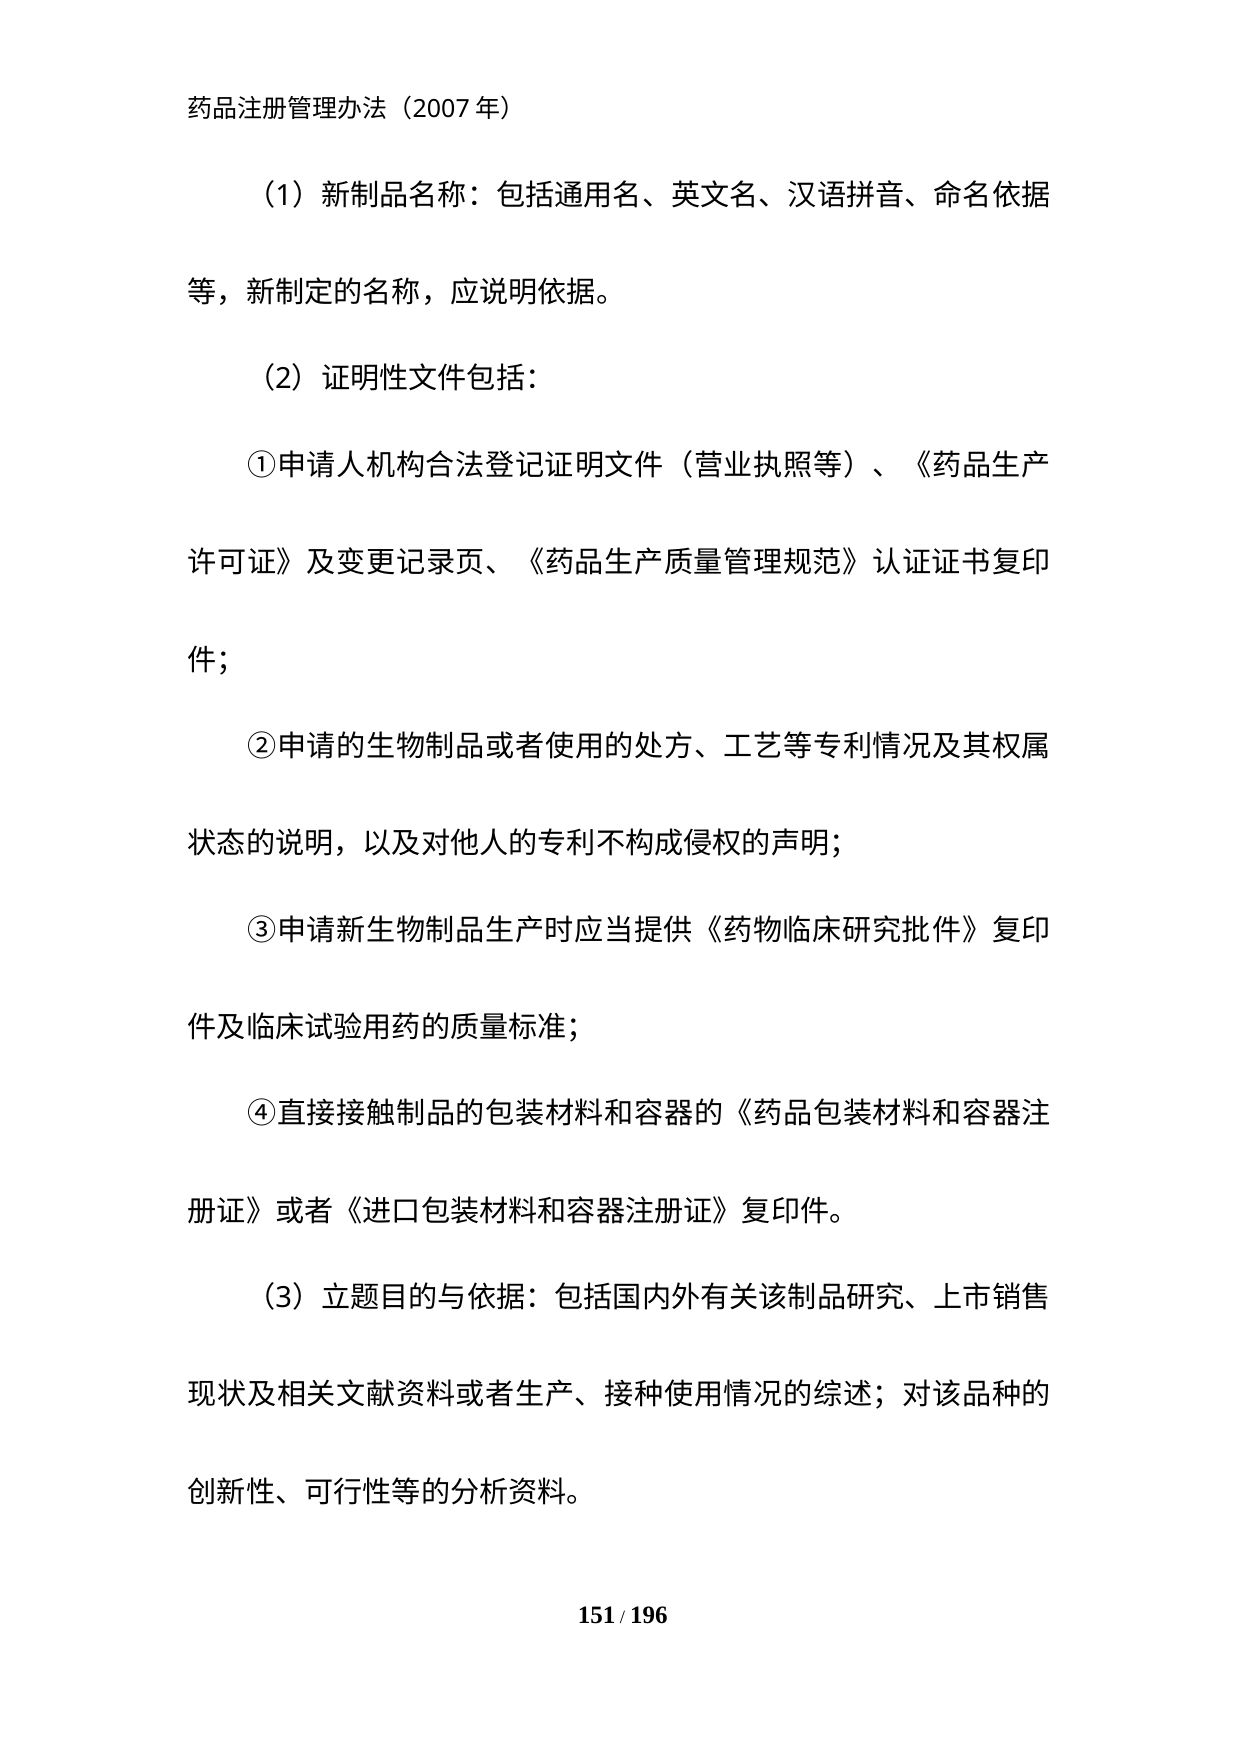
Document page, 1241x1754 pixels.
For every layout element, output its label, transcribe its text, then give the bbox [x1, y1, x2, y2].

text ③申请新生物制品生产时应当提供《药物临床研究批件》复印件及临床试验用药的质量标准； [187, 895, 1053, 1057]
text ①申请人机构合法登记证明文件（营业执照等）、《药品生产许可证》及变更记录页、《药品生产质量管理规范》认证证书复印件； [187, 430, 1053, 690]
text ②申请的生物制品或者使用的处方、工艺等专利情况及其权属状态的说明，以及对他人的专利不构成侵权的声明； [187, 711, 1053, 873]
text （2）证明性文件包括： [187, 344, 1053, 409]
text （3）立题目的与依据：包括国内外有关该制品研究、上市销售现状及相关文献资料或者生产、接种使用情况的综述；对该品种的创新性、可行性等的分析资料。 [187, 1262, 1053, 1522]
text （1）新制品名称：包括通用名、英文名、汉语拼音、命名依据等，新制定的名称，应说明依据。 [187, 160, 1053, 323]
text ④直接接触制品的包装材料和容器的《药品包装材料和容器注册证》或者《进口包装材料和容器注册证》复印件。 [187, 1078, 1053, 1241]
